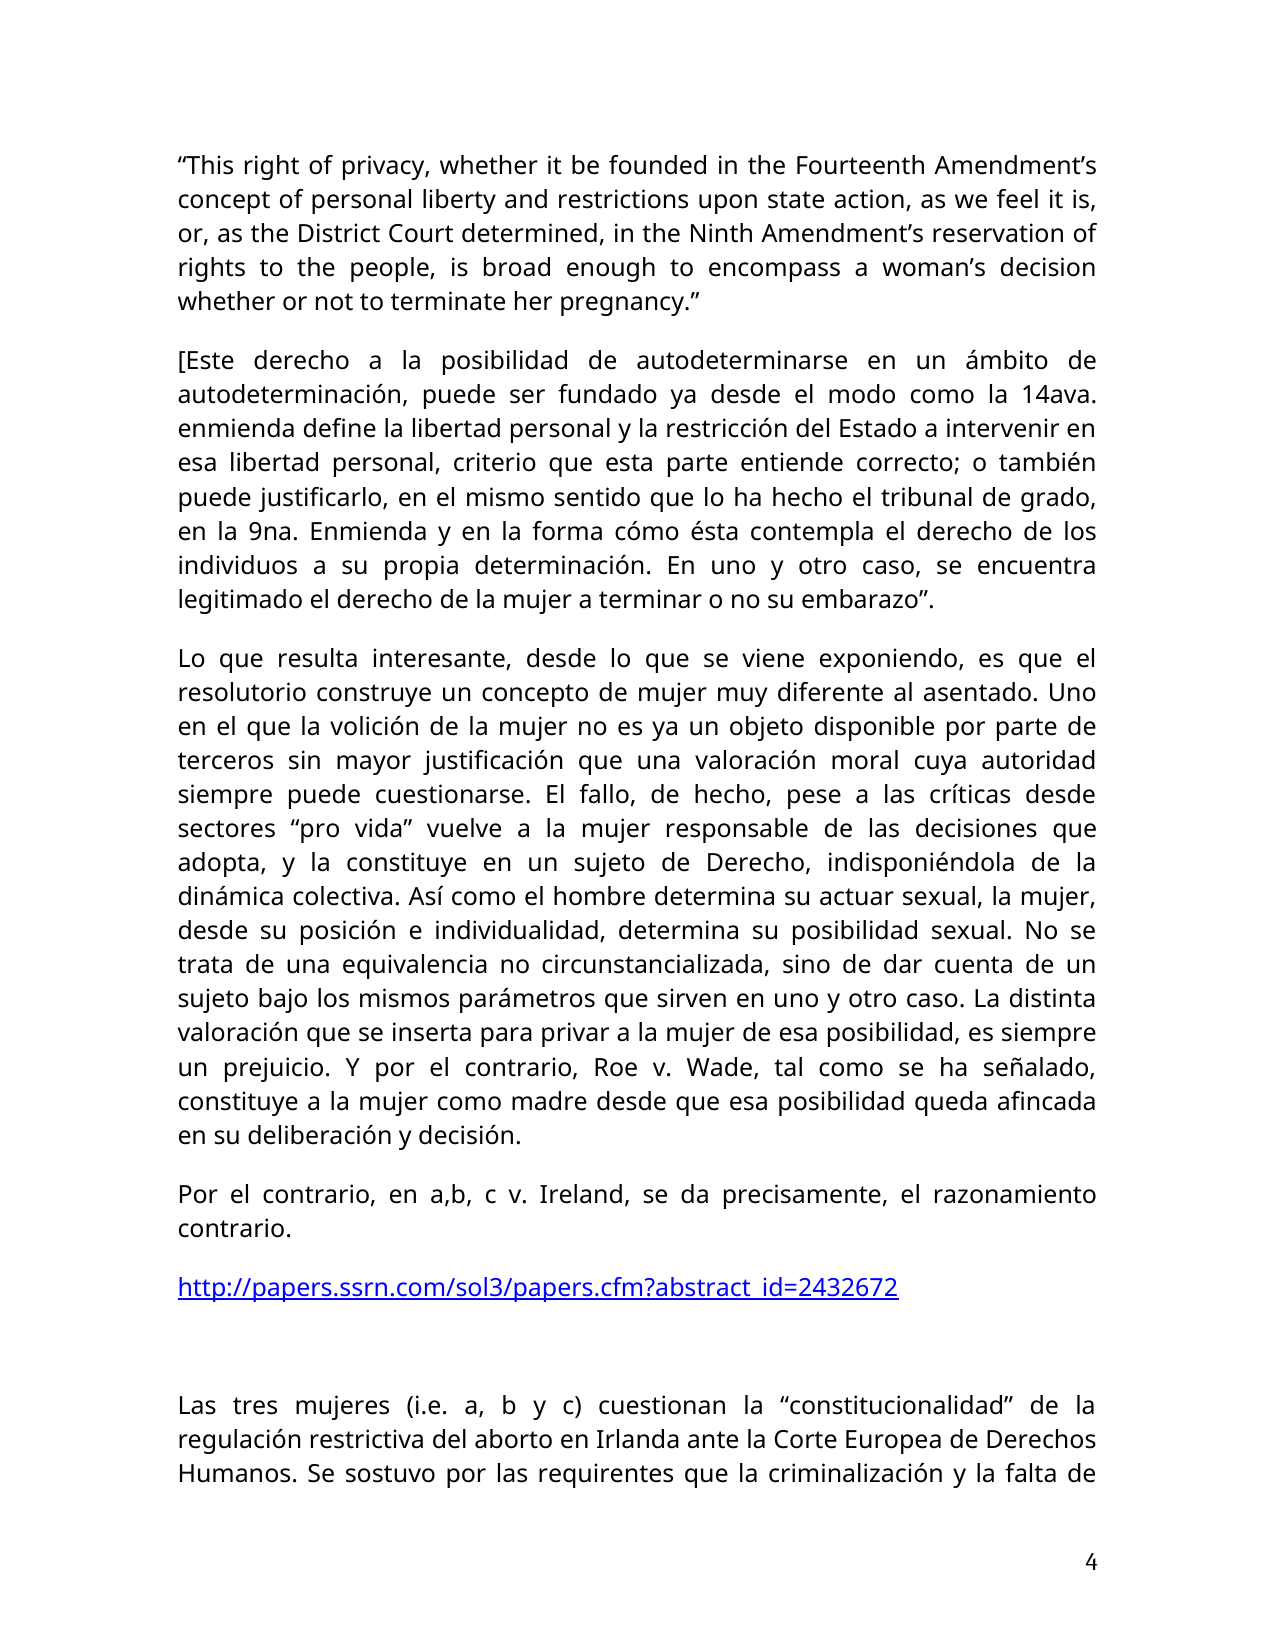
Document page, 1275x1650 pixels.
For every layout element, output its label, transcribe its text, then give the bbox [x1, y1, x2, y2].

text [Este derecho a la posibilidad de autodeterminarse en un ámbito de autodeterminación, puede ser fundado ya desde el modo como la 14ava. enmienda define la libertad personal y la restricción del Estado a intervenir en esa libertad personal, criterio que esta parte entiende correcto; o también puede justificarlo, en el mismo sentido que lo ha hecho el tribunal de grado, en la 9na. Enmienda y en la forma cómo ésta contempla el derecho de los individuos a su propia determinación. En uno y otro caso, se encuentra legitimado el derecho de la mujer a terminar o no su embarazo”. [177, 343, 1098, 615]
text Por el contrario, en a,b, c v. Ireland, se da precisamente, el razonamiento contrario. [177, 1176, 1098, 1244]
text “This right of privacy, whether it be founded in the Fourteenth Amendment’s concept of personal liberty and restrictions upon state action, as we feel it is, or, as the District Court determined, in the Ninth Amendment’s reservation of rights to the people, is broad enough to encompass a woman’s decision whether or not to terminate her pregnancy.” [177, 148, 1098, 318]
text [177, 1388, 1098, 1490]
text http://papers.ssrn.com/sol3/papers.cfm?abstract_id=2432672 [177, 1269, 1098, 1303]
text Lo que resulta interesante, desde lo que se viene exponiendo, es que el resolutorio construye un concepto de mujer muy diferente al asentado. Uno en el que la volición de la mujer no es ya un objeto disponible por parte de terceros sin mayor justificación que una valoración moral cuya autoridad siempre puede cuestionarse. El fallo, de hecho, pese a las críticas desde sectores “pro vida” vuelve a la mujer responsable de las decisiones que adopta, y la constituye en un sujeto de Derecho, indisponiéndola de la dinámica colectiva. Así como el hombre determina su actuar sexual, la mujer, desde su posición e individualidad, determina su posibilidad sexual. No se trata de una equivalencia no circunstancializada, sino de dar cuenta de un sujeto bajo los mismos parámetros que sirven en uno y otro caso. La distinta valoración que se inserta para privar a la mujer de esa posibilidad, es siempre un prejuicio. Y por el contrario, Roe v. Wade, tal como se ha señalado, constituye a la mujer como madre desde que esa posibilidad queda afincada en su deliberación y decisión. [177, 640, 1098, 1151]
